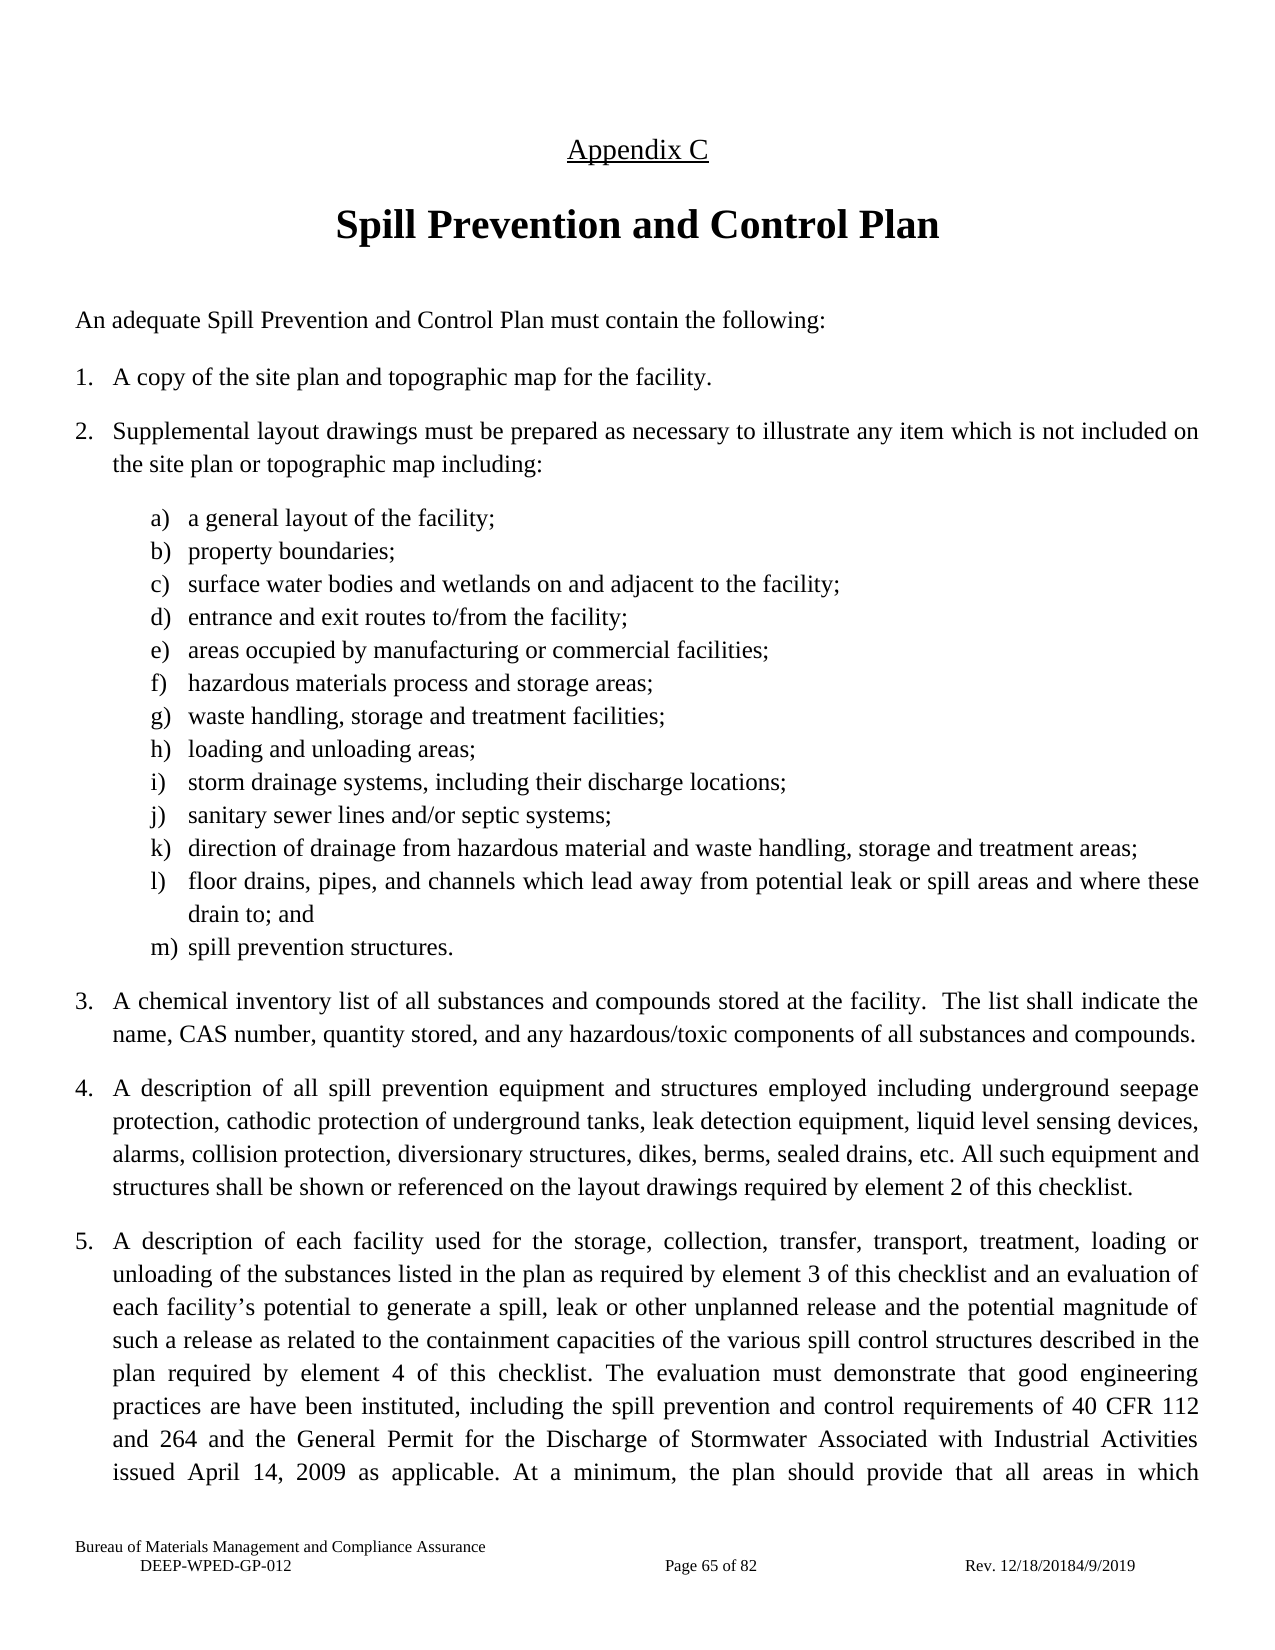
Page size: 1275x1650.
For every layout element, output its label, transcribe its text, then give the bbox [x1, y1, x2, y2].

list property boundaries; [150, 536, 1200, 565]
list surface water bodies and wetlands on and adjacent to the facility; [150, 569, 1200, 598]
list hazardous materials process and storage areas; [150, 668, 1200, 697]
text Appendix C [75, 132, 1200, 166]
text Spill Prevention and Control Plan [75, 199, 1200, 247]
list entrance and exit routes to/from the facility; [150, 602, 1200, 631]
list a general layout of the facility; [150, 503, 1200, 532]
list A description of all spill prevention equipment and structures employed including underground seepage protection, cathodic protection of underground tanks, leak detection equipment, liquid level sensing devices, alarms, collision protection, diversionary structures, dikes, berms, sealed drains, etc. All such equipment and structures shall be shown or referenced on the layout drawings required by element 2 of this checklist. [75, 1073, 1200, 1201]
list A copy of the site plan and topographic map for the facility. [75, 362, 1200, 391]
list spill prevention structures. [150, 932, 1200, 961]
text An adequate Spill Prevention and Control Plan must contain the following: [75, 305, 1200, 334]
list sanitary sewer lines and/or septic systems; [150, 800, 1200, 829]
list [75, 1226, 1200, 1486]
list storm drainage systems, including their discharge locations; [150, 767, 1200, 796]
list Supplemental layout drawings must be prepared as necessary to illustrate any item which is not included on the site plan or topographic map including: [75, 416, 1200, 478]
list loading and unloading areas; [150, 734, 1200, 763]
list A chemical inventory list of all substances and compounds stored at the facility. The list shall indicate the name, CAS number, quantity stored, and any hazardous/toxic components of all substances and compounds. [75, 986, 1200, 1048]
list waste handling, storage and treatment facilities; [150, 701, 1200, 730]
list direction of drainage from hazardous material and waste handling, storage and treatment areas; [150, 833, 1200, 862]
list floor drains, pipes, and channels which lead away from potential leak or spill areas and where these drain to; and [150, 866, 1200, 928]
list areas occupied by manufacturing or commercial facilities; [150, 635, 1200, 664]
